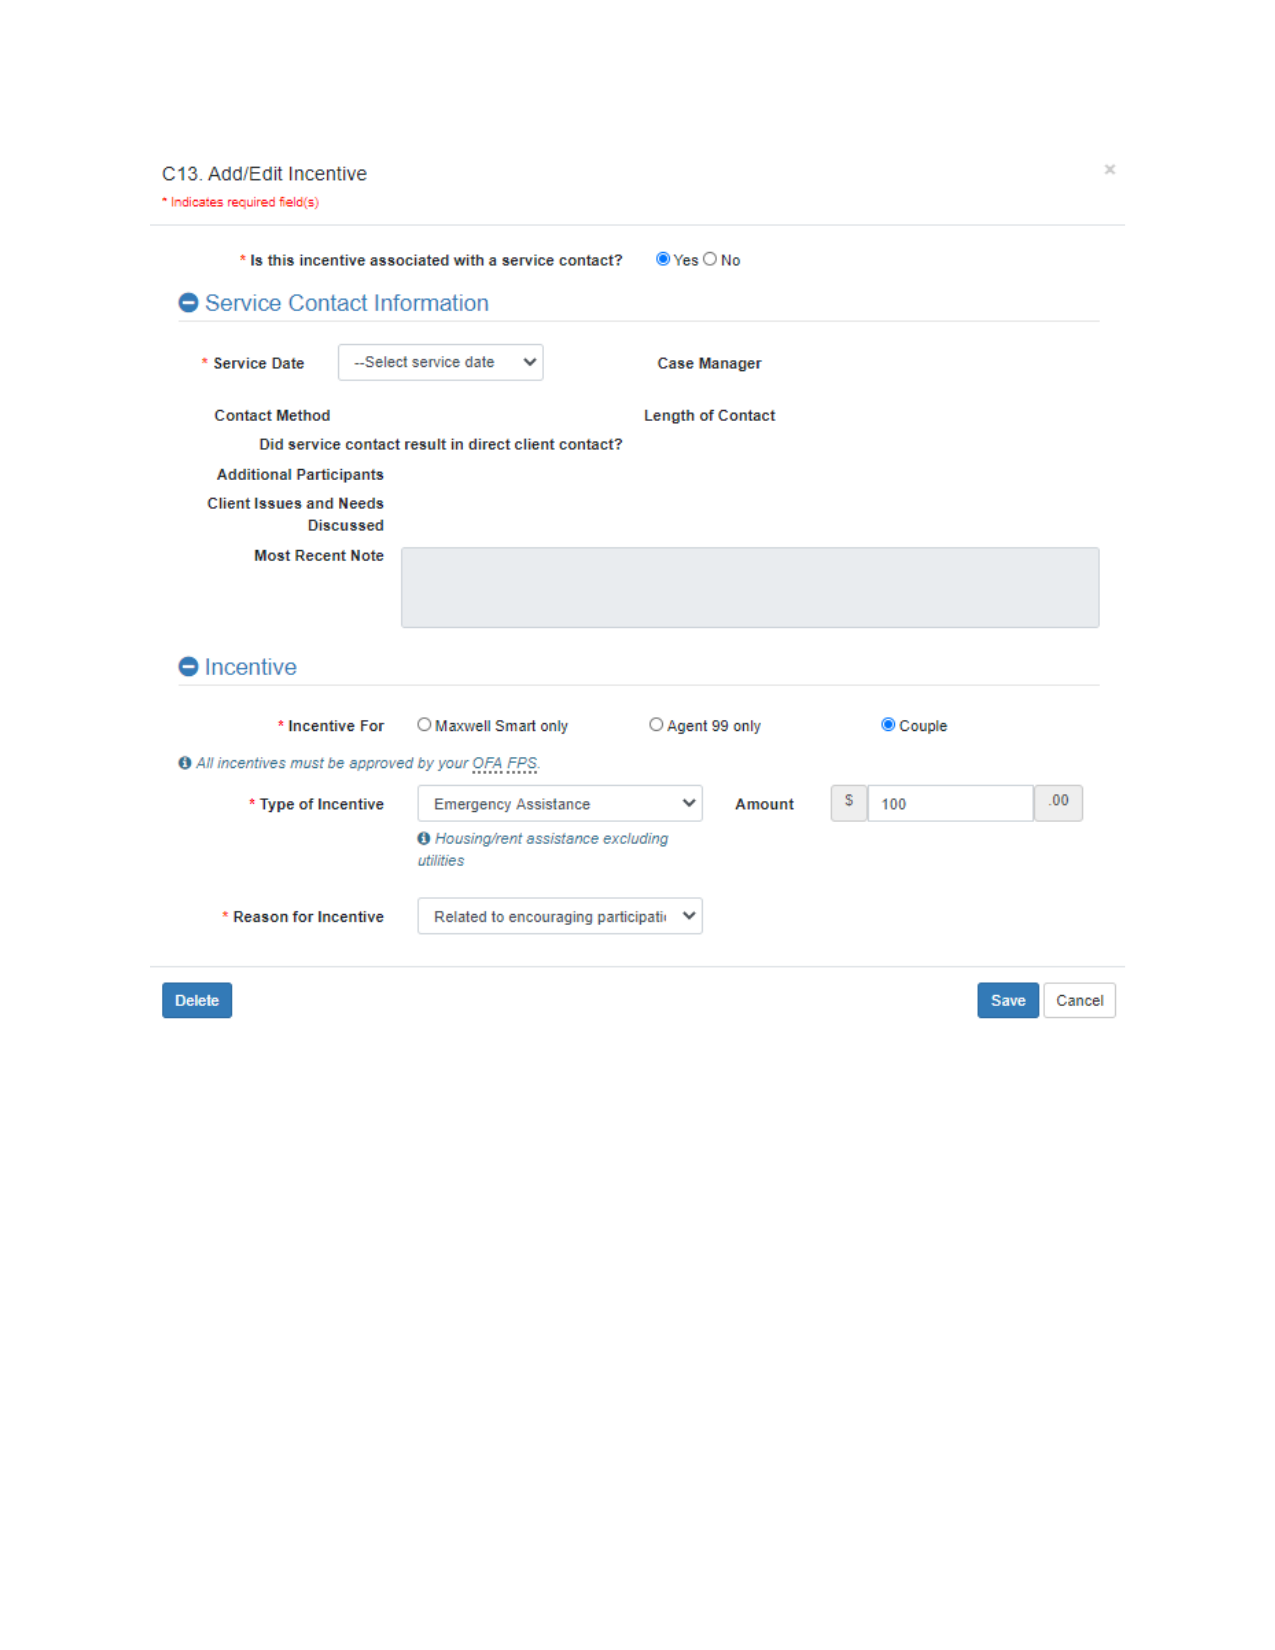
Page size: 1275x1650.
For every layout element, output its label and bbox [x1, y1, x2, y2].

picture [150, 150, 1125, 1028]
